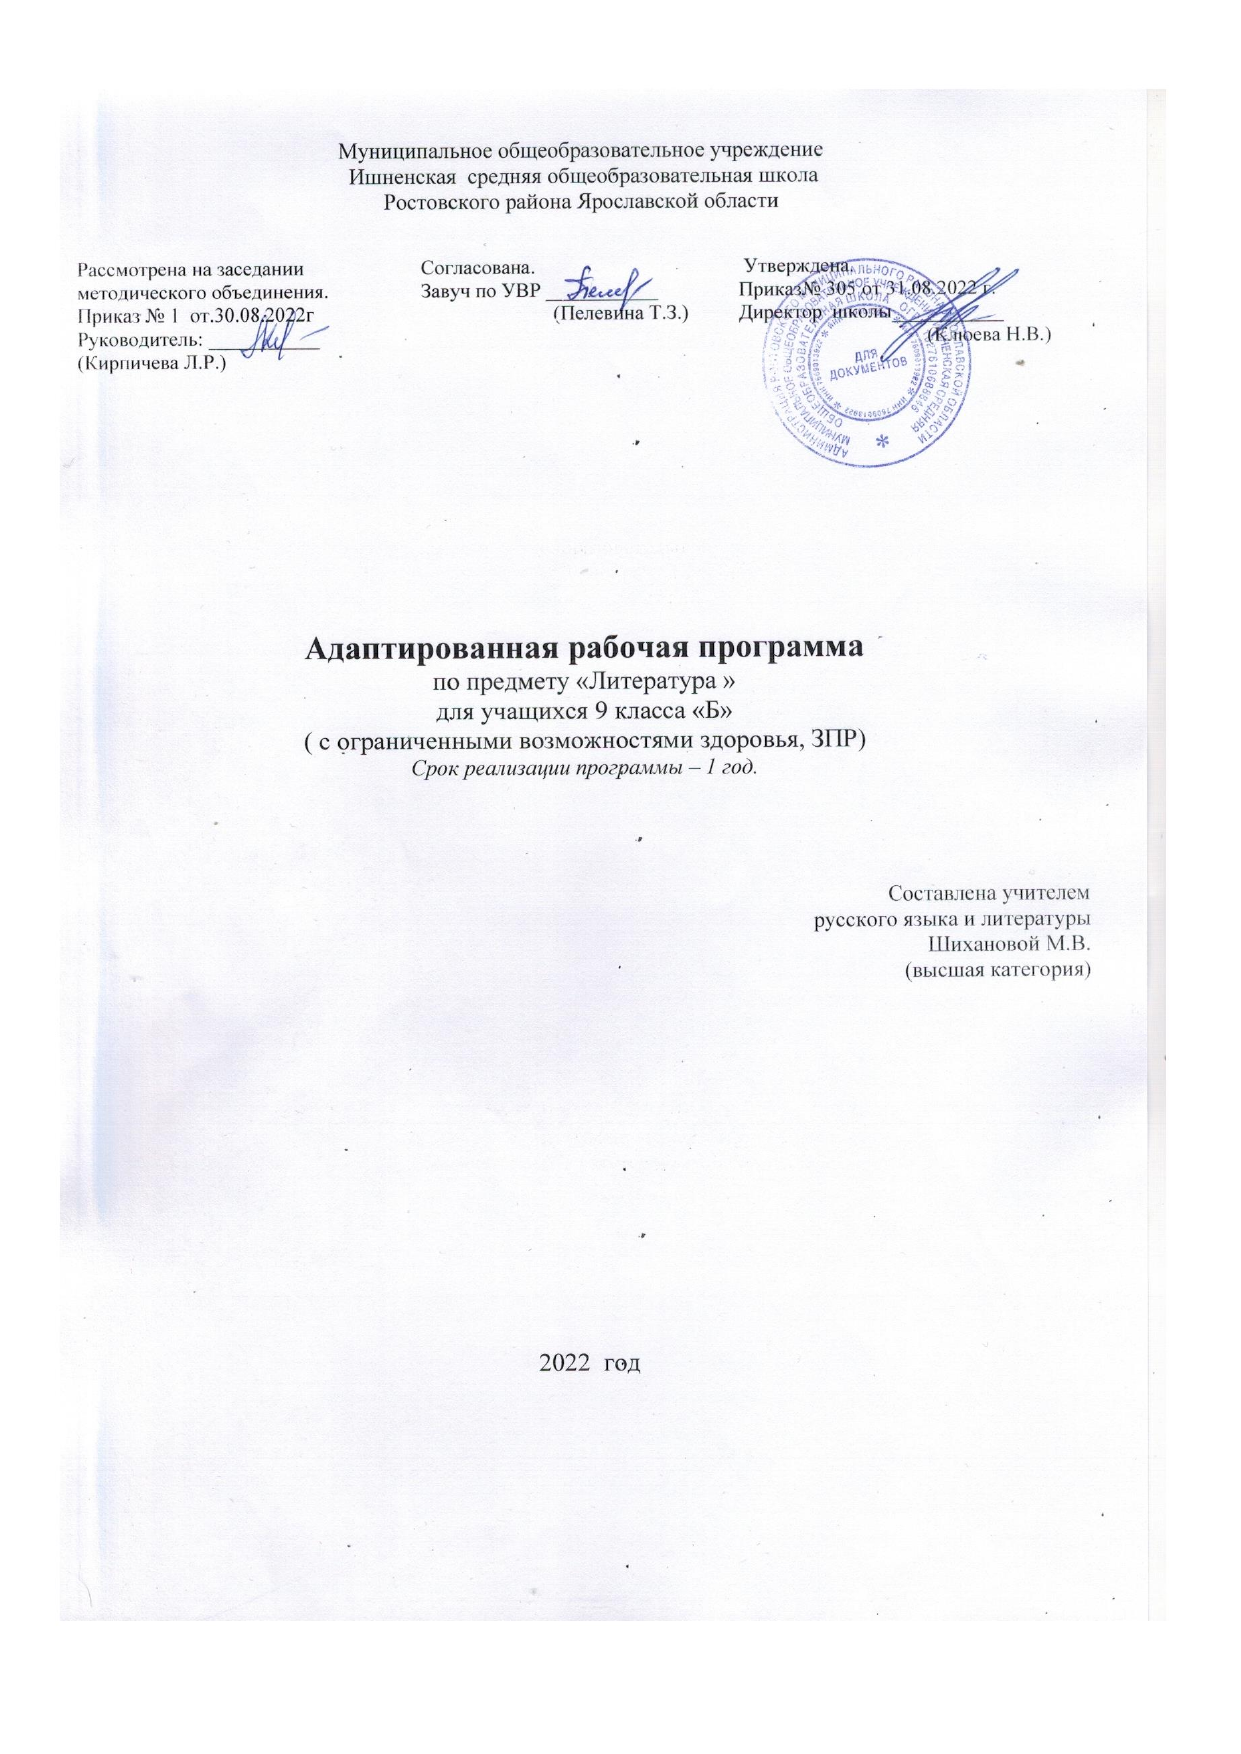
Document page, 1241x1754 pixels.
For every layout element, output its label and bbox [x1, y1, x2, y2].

picture [44, 73, 1182, 1638]
